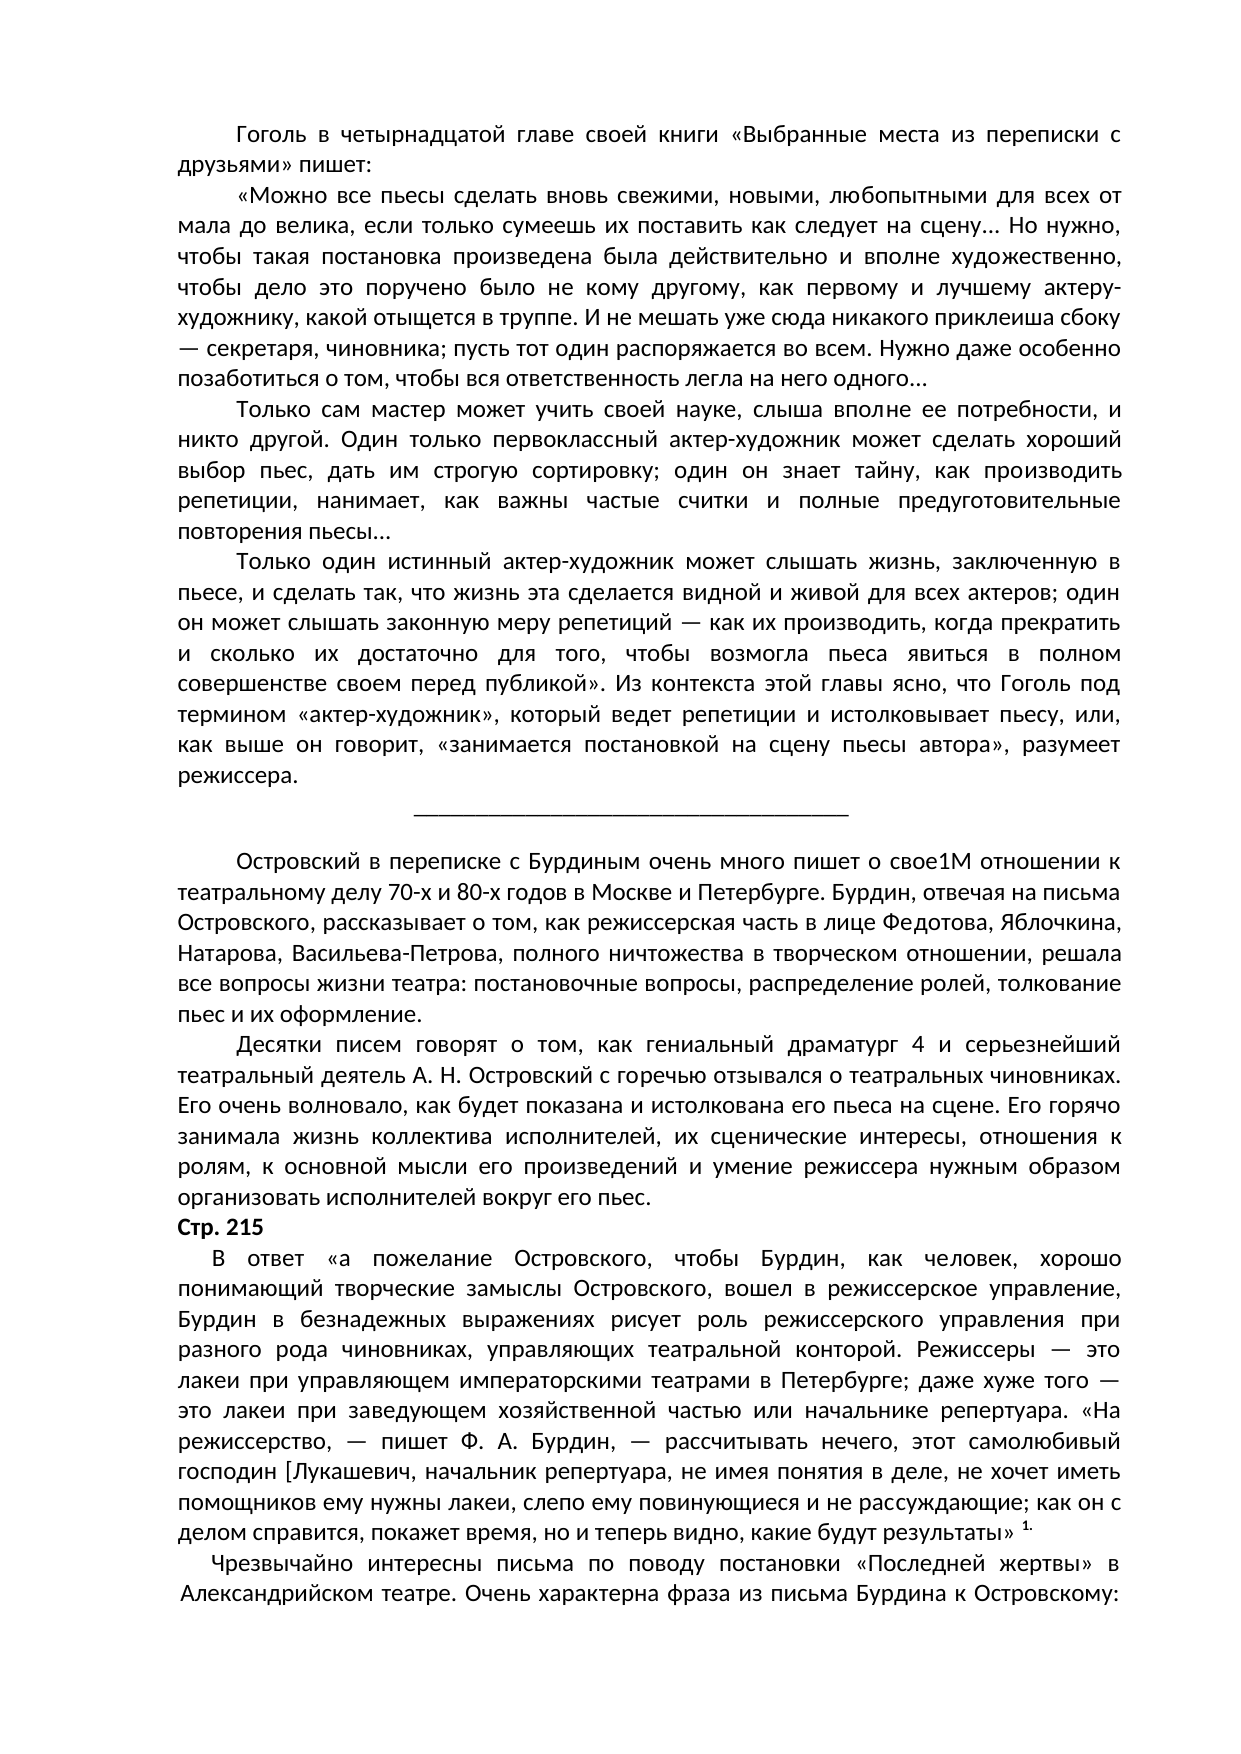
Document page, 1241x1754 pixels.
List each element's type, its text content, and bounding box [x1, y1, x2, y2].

text Островский в переписке с Бурдиным очень много пишет о свое1М отношении к театральному делу 70-х и 80-х годов в Москве и Петербурге. Бурдин, отвечая на письма Островского, рассказывает о том, как режиссерская часть в лице Федотова, Яблочкина, Натарова, Васильева-Петрова, полного ничтожества в творческом отношении, решала все вопросы жизни театра: постановочные вопросы, распределение ролей, толкование пьес и их оформление. [177, 845, 1122, 1028]
text Гоголь в четырнадцатой главе своей книги «Выбранные места из переписки с друзьями» пишет: [177, 118, 1122, 179]
text Только один истинный актер-художник может слышать жизнь, заключенную в пьесе, и сделать так, что жизнь эта сделается видной и живой для всех актеров; один он может слышать законную меру репетиций — как их производить, когда прекратить и сколько их достаточно для того, чтобы возмогла пьеса явиться в полном совершенстве своем перед публикой». Из контекста этой главы ясно, что Гоголь под термином «актер-художник», который ведет репетиции и истолковывает пьесу, или, как выше он говорит, «занимается постановкой на сцену пьесы автора», разумеет режиссера. [177, 545, 1122, 789]
text Десятки писем говорят о том, как гениальный драматург 4 и серьезнейший театральный деятель А. Н. Островский с горечью отзывался о театральных чиновниках. Его очень волновало, как будет показана и истолкована его пьеса на сцене. Его горячо занимала жизнь коллектива исполнителей, их сценические интересы, отношения к ролям, к основной мысли его произведений и умение режиссера нужным образом организовать исполнителей вокруг его пьес. [177, 1028, 1122, 1211]
text «Можно все пьесы сделать вновь свежими, новыми, любопытными для всех от мала до велика, если только сумеешь их поставить как следует на сцену... Но нужно, чтобы такая постановка произведена была действительно и вполне художественно, чтобы дело это поручено было не кому другому, как первому и лучшему актеру-художнику, какой отыщется в труппе. И не мешать уже сюда никакого приклеиша сбоку — секретаря, чиновника; пусть тот один распоряжается во всем. Нужно даже особенно позаботиться о том, чтобы вся ответственность легла на него одного... [177, 179, 1122, 393]
text Только сам мастер может учить своей науке, слыша вполне ее потребности, и никто другой. Один только первоклассный актер-художник может сделать хороший выбор пьес, дать им строгую сортировку; один он знает тайну, как производить репетиции, нанимает, как важны частые считки и полные предуготовительные повторения пьесы... [177, 393, 1122, 545]
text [180, 1547, 1120, 1608]
text ___________________________________ [177, 789, 1122, 820]
text В ответ «а пожелание Островского, чтобы Бурдин, как человек, хорошо понимающий творческие замыслы Островского, вошел в режиссерское управление, Бурдин в безнадежных выражениях рисует роль режиссерского управления при разного рода чиновниках, управляющих театральной конторой. Режиссеры — это лакеи при управляющем императорскими театрами в Петербурге; даже хуже того — это лакеи при заведующем хозяйственной частью или начальнике репертуара. «На режиссерство, — пишет Ф. А. Бурдин, — рассчитывать нечего, этот самолюбивый господин [Лукашевич, начальник репертуара, не имея понятия в деле, не хочет иметь помощников ему нужны лакеи, слепо ему повинующиеся и не рассуждающие; как он с делом справится, покажет время, но и теперь видно, какие будут результаты» 1. [178, 1242, 1122, 1547]
text Стр. 215 [177, 1211, 1122, 1242]
